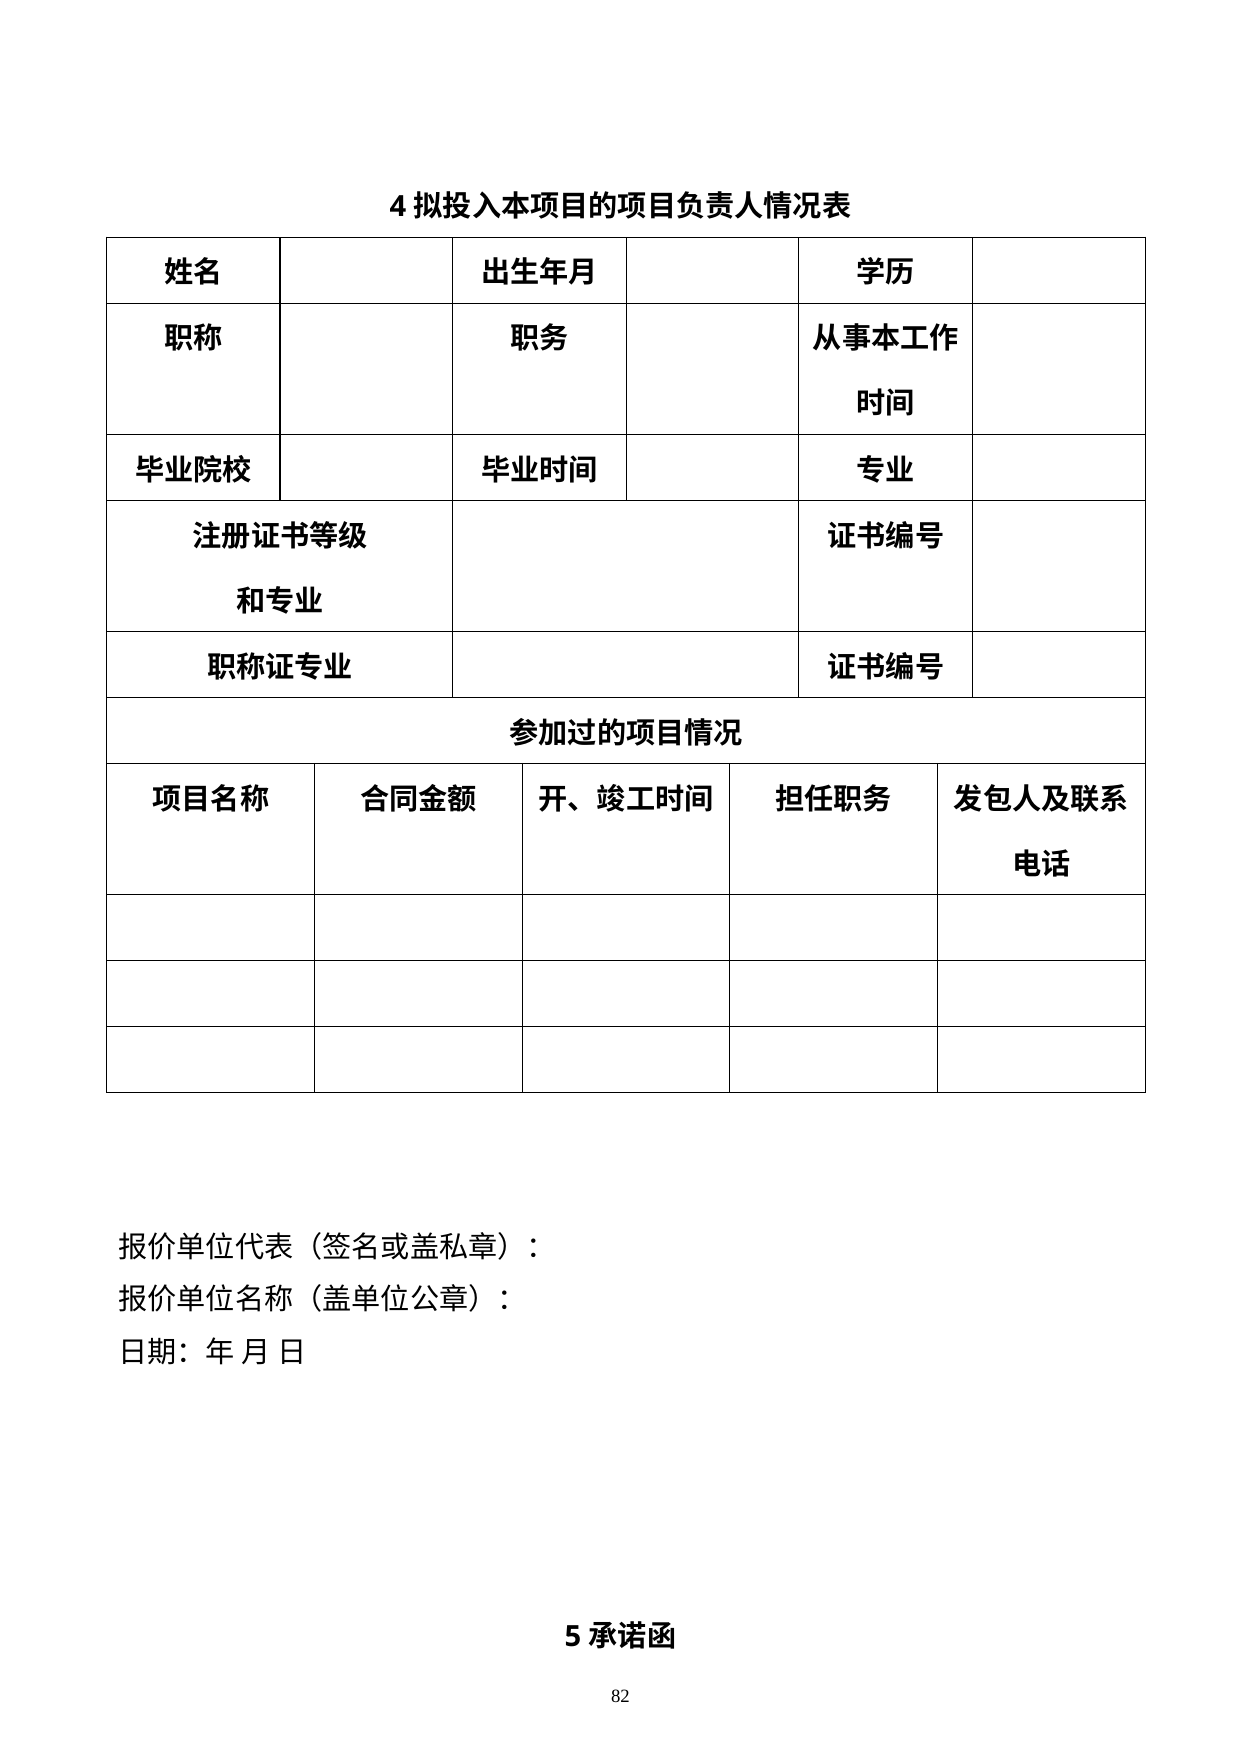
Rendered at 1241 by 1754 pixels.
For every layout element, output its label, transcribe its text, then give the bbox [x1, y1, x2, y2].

table_cell [107, 1027, 314, 1092]
text 报价单位名称（盖单位公章）： [118, 1276, 1122, 1318]
table_cell 担任职务 [730, 764, 937, 894]
table_cell [938, 895, 1145, 960]
table_header 出生年月 [453, 238, 626, 303]
table_cell [973, 435, 1145, 500]
table_header 学历 [799, 238, 972, 303]
table_cell 参加过的项目情况 [107, 698, 1145, 763]
title 5 承诺函 [118, 1602, 1122, 1667]
table_cell 证书编号 [799, 632, 972, 697]
table_cell 从事本工作时间 [799, 304, 972, 434]
table_header [973, 238, 1145, 303]
table_cell [973, 304, 1145, 434]
table_cell [938, 961, 1145, 1026]
table_cell [107, 895, 314, 960]
table_cell 注册证书等级 和专业 [107, 501, 452, 631]
table_cell [627, 304, 798, 434]
table_cell 发包人及联系电话 [938, 764, 1145, 894]
table_cell 职称 [107, 304, 279, 434]
table_cell [627, 435, 798, 500]
table_cell [315, 1027, 522, 1092]
table_cell 开、竣工时间 [523, 764, 729, 894]
table_cell [315, 895, 522, 960]
table_cell [730, 961, 937, 1026]
table_cell [730, 895, 937, 960]
table_cell 毕业时间 [453, 435, 626, 500]
table_header [281, 238, 452, 303]
table_header 姓名 [107, 238, 279, 303]
table_cell [730, 1027, 937, 1092]
table_cell 职务 [453, 304, 626, 434]
table_cell 职称证专业 [107, 632, 452, 697]
table_cell [281, 435, 452, 500]
table_cell [281, 304, 452, 434]
table_cell [973, 632, 1145, 697]
table_header [627, 238, 798, 303]
table_cell [523, 895, 729, 960]
table_cell [523, 1027, 729, 1092]
table_cell 专业 [799, 435, 972, 500]
table_cell [453, 632, 798, 697]
table_cell 项目名称 [107, 764, 314, 894]
text 4 拟投入本项目的项目负责人情况表 [118, 172, 1122, 237]
table_cell [107, 961, 314, 1026]
table_cell [523, 961, 729, 1026]
table_cell 证书编号 [799, 501, 972, 631]
table_cell 合同金额 [315, 764, 522, 894]
table_cell 毕业院校 [107, 435, 279, 500]
table_cell [938, 1027, 1145, 1092]
table_cell [453, 501, 798, 631]
text 报价单位代表（签名或盖私章）： [118, 1223, 1122, 1265]
table_cell [315, 961, 522, 1026]
table_cell [973, 501, 1145, 631]
text 日期：年 月 日 [118, 1329, 1122, 1371]
